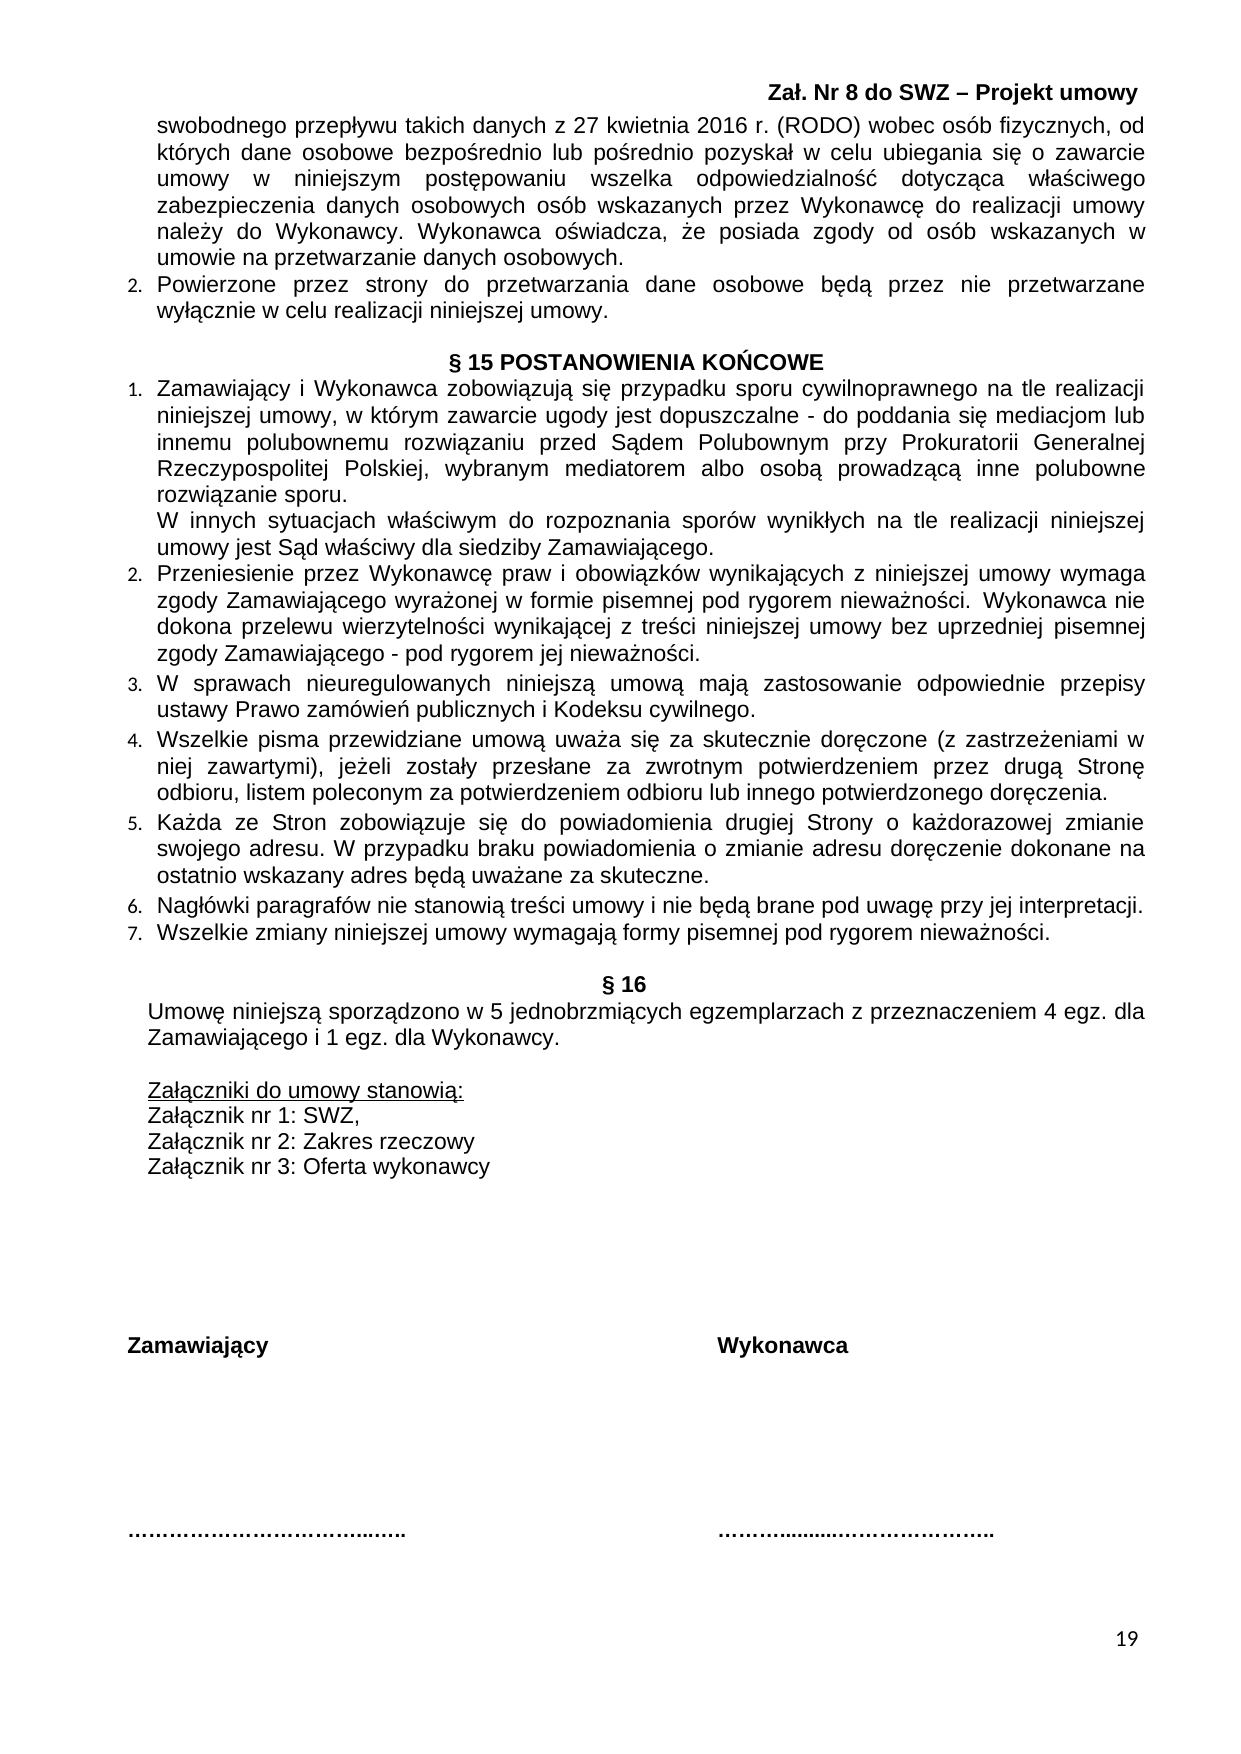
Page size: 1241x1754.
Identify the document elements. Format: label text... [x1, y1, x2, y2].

text § 16 [602, 971, 1146, 998]
text Załączniki do umowy stanowią: [147, 1078, 1146, 1103]
text Zamawiający Wykonawca [127, 1332, 1146, 1359]
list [127, 112, 1146, 271]
text Załącznik nr 1: SWZ, [147, 1103, 1146, 1129]
list Każda ze Stron zobowiązuje się do powiadomienia drugiej Strony o każdorazowej zmianie swojego adresu. W przypadku braku powiadomienia o zmianie adresu doręczenie dokonane na ostatnio wskazany adres będą uważane za skuteczne. [127, 809, 1146, 888]
list Zamawiający i Wykonawca zobowiązują się przypadku sporu cywilnoprawnego na tle realizacji niniejszej umowy, w którym zawarcie ugody jest dopuszczalne - do poddania się mediacjom lub innemu polubownemu rozwiązaniu przed Sądem Polubownym przy Prokuratorii Generalnej Rzeczypospolitej Polskiej, wybranym mediatorem albo osobą prowadzącą inne polubowne rozwiązanie sporu. [127, 375, 1146, 507]
text § 15 POSTANOWIENIA KOŃCOWE [127, 350, 1146, 375]
list Wszelkie pisma przewidziane umową uważa się za skutecznie doręczone (z zastrzeżeniami w niej zawartymi), jeżeli zostały przesłane za zwrotnym potwierdzeniem przez drugą Stronę odbioru, listem poleconym za potwierdzeniem odbioru lub innego potwierdzonego doręczenia. [127, 726, 1146, 805]
list Nagłówki paragrafów nie stanowią treści umowy i nie będą brane pod uwagę przy jej interpretacji. [127, 892, 1146, 918]
text Załącznik nr 2: Zakres rzeczowy [147, 1129, 1146, 1154]
list Powierzone przez strony do przetwarzania dane osobowe będą przez nie przetwarzane wyłącznie w celu realizacji niniejszej umowy. [127, 271, 1146, 324]
list Przeniesienie przez Wykonawcę praw i obowiązków wynikających z niniejszej umowy wymaga zgody Zamawiającego wyrażonej w formie pisemnej pod rygorem nieważności. Wykonawca nie dokona przelewu wierzytelności wynikającej z treści niniejszej umowy bez uprzedniej pisemnej zgody Zamawiającego - pod rygorem jej nieważności. [127, 560, 1146, 666]
list Wszelkie zmiany niniejszej umowy wymagają formy pisemnej pod rygorem nieważności. [127, 918, 1146, 945]
text Załącznik nr 3: Oferta wykonawcy [147, 1154, 1146, 1179]
text ……………………………...….. ………..........………………….. [127, 1491, 1146, 1542]
text W innych sytuacjach właściwym do rozpoznania sporów wynikłych na tle realizacji niniejszej umowy jest Sąd właściwy dla siedziby Zamawiającego. [127, 507, 1146, 560]
list W sprawach nieuregulowanych niniejszą umową mają zastosowanie odpowiednie przepisy ustawy Prawo zamówień publicznych i Kodeksu cywilnego. [127, 669, 1146, 722]
text Umowę niniejszą sporządzono w 5 jednobrzmiących egzemplarzach z przeznaczeniem 4 egz. dla Zamawiającego i 1 egz. dla Wykonawcy. [147, 998, 1146, 1051]
